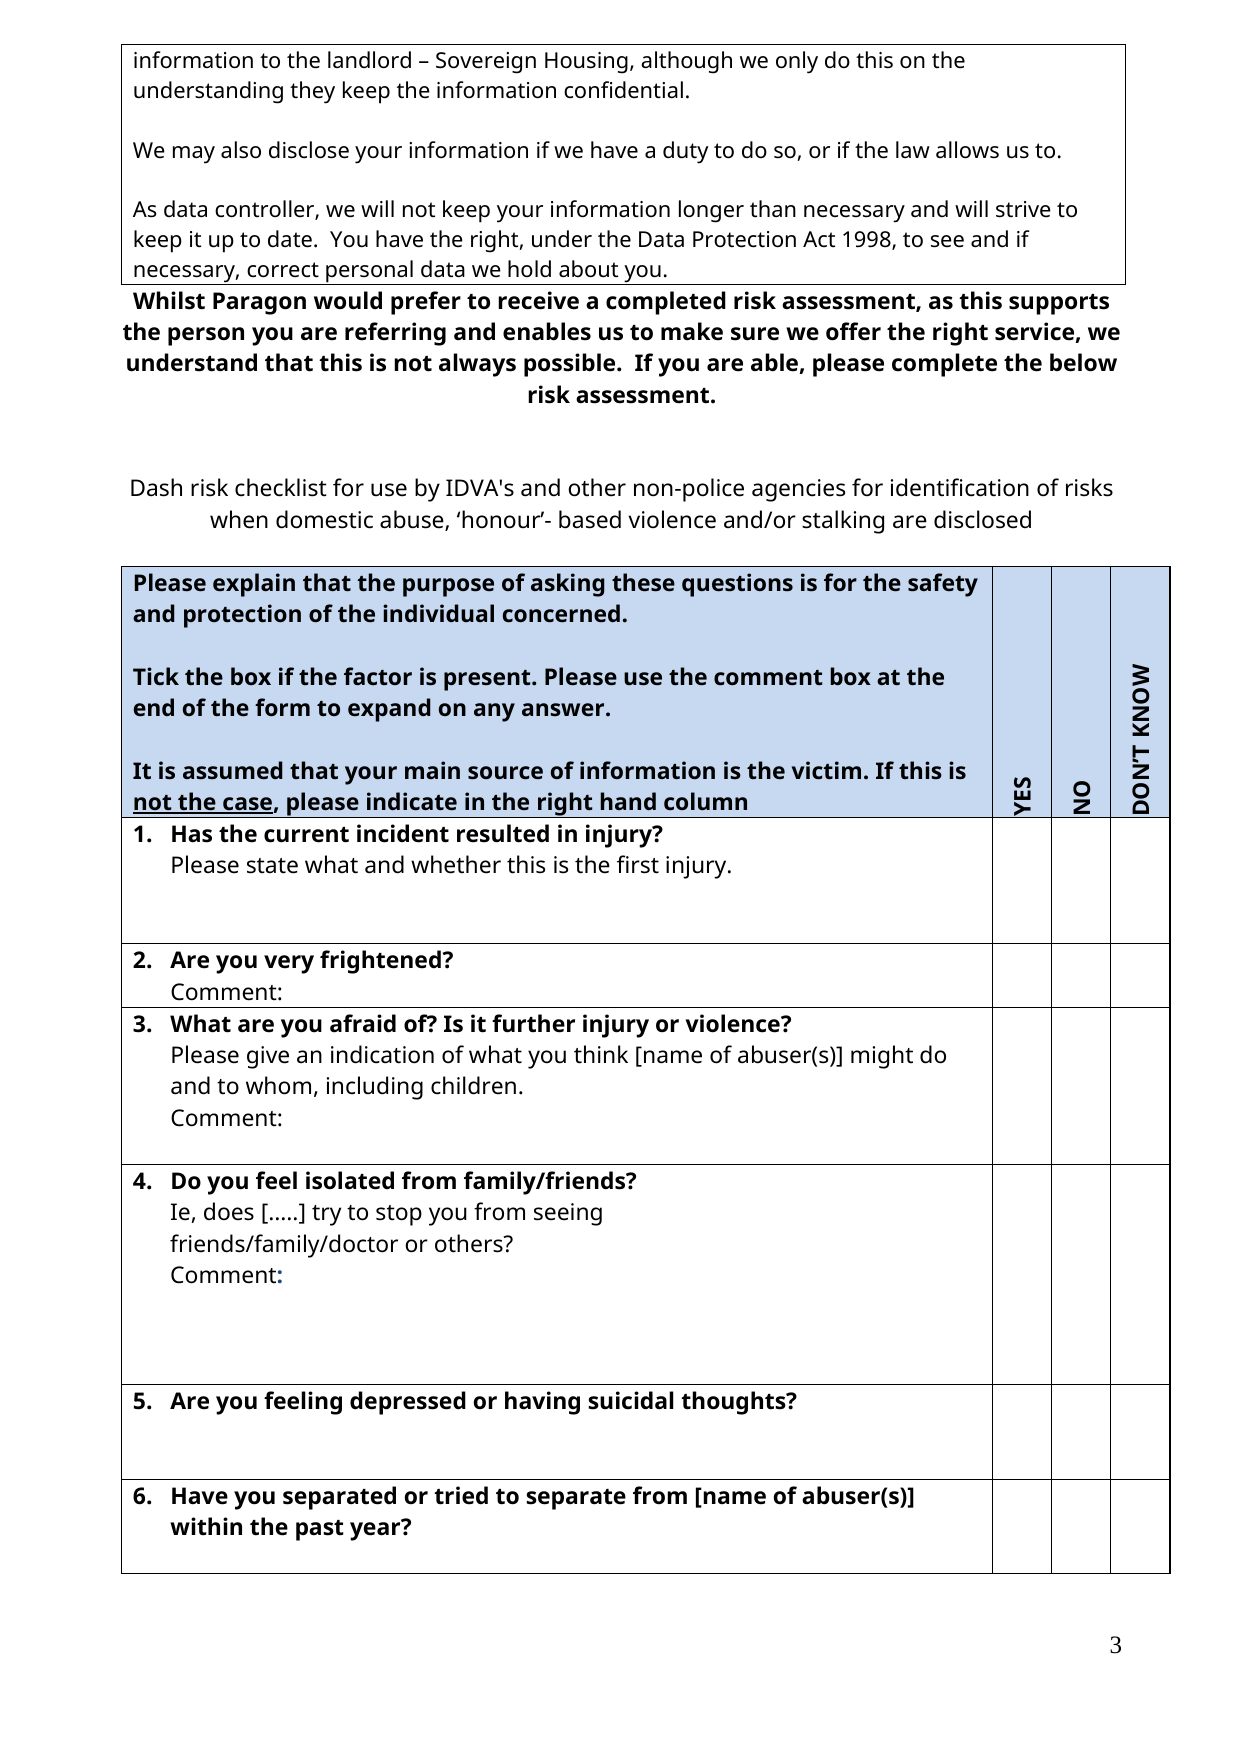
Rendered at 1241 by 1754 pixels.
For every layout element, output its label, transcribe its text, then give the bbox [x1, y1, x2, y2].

table_cell [993, 1385, 1051, 1478]
table_cell [1111, 944, 1169, 1007]
table_header NO [1052, 567, 1110, 817]
table_cell Have you separated or tried to separate from [name of abuser(s)] within the past year? [122, 1480, 992, 1573]
table_header DON’T KNOW [1111, 567, 1169, 817]
table_cell [1052, 1008, 1110, 1164]
table_cell [1111, 818, 1169, 943]
table_cell [1111, 1008, 1169, 1164]
table_cell [993, 1165, 1051, 1384]
table_cell [993, 1480, 1051, 1573]
table_cell [1111, 1165, 1169, 1384]
table_cell [993, 818, 1051, 943]
table_cell [1111, 1480, 1169, 1573]
table_cell Are you feeling depressed or having suicidal thoughts? [122, 1385, 992, 1478]
subtitle Dash risk checklist for use by IDVA's and other non-police agencies for identification of risks when domestic abuse, ‘honour’- based violence and/or stalking are disclosed [121, 472, 1122, 535]
table_header Please explain that the purpose of asking these questions is for the safety and protection of the individual concerned. Tick the box if the factor is present. Please use the comment box at the end of the form to expand on any answer. It is assumed that your main source of information is the victim. If this is not the case, please indicate in the right hand column [122, 567, 992, 817]
text Whilst Paragon would prefer to receive a completed risk assessment, as this supports the person you are referring and enables us to make sure we offer the right service, we understand that this is not always possible. If you are able, please complete the below risk assessment. [121, 285, 1122, 410]
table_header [122, 45, 1125, 284]
table_cell [993, 944, 1051, 1007]
table_cell [1111, 1385, 1169, 1478]
table_cell [1052, 1165, 1110, 1384]
table_header YES [993, 567, 1051, 817]
table_cell What are you afraid of? Is it further injury or violence? Please give an indication of what you think [name of abuser(s)] might do and to whom, including children. Comment: [122, 1008, 992, 1164]
table_cell [1052, 1385, 1110, 1478]
table_cell Do you feel isolated from family/friends? Ie, does […..] try to stop you from seeing friends/family/doctor or others? Comment: [122, 1165, 992, 1384]
table_cell [1052, 944, 1110, 1007]
table_cell [1052, 1480, 1110, 1573]
table_cell Are you very frightened? Comment: [122, 944, 992, 1007]
table_cell [1052, 818, 1110, 943]
table_cell [993, 1008, 1051, 1164]
table_cell Has the current incident resulted in injury? Please state what and whether this is the first injury. [122, 818, 992, 943]
